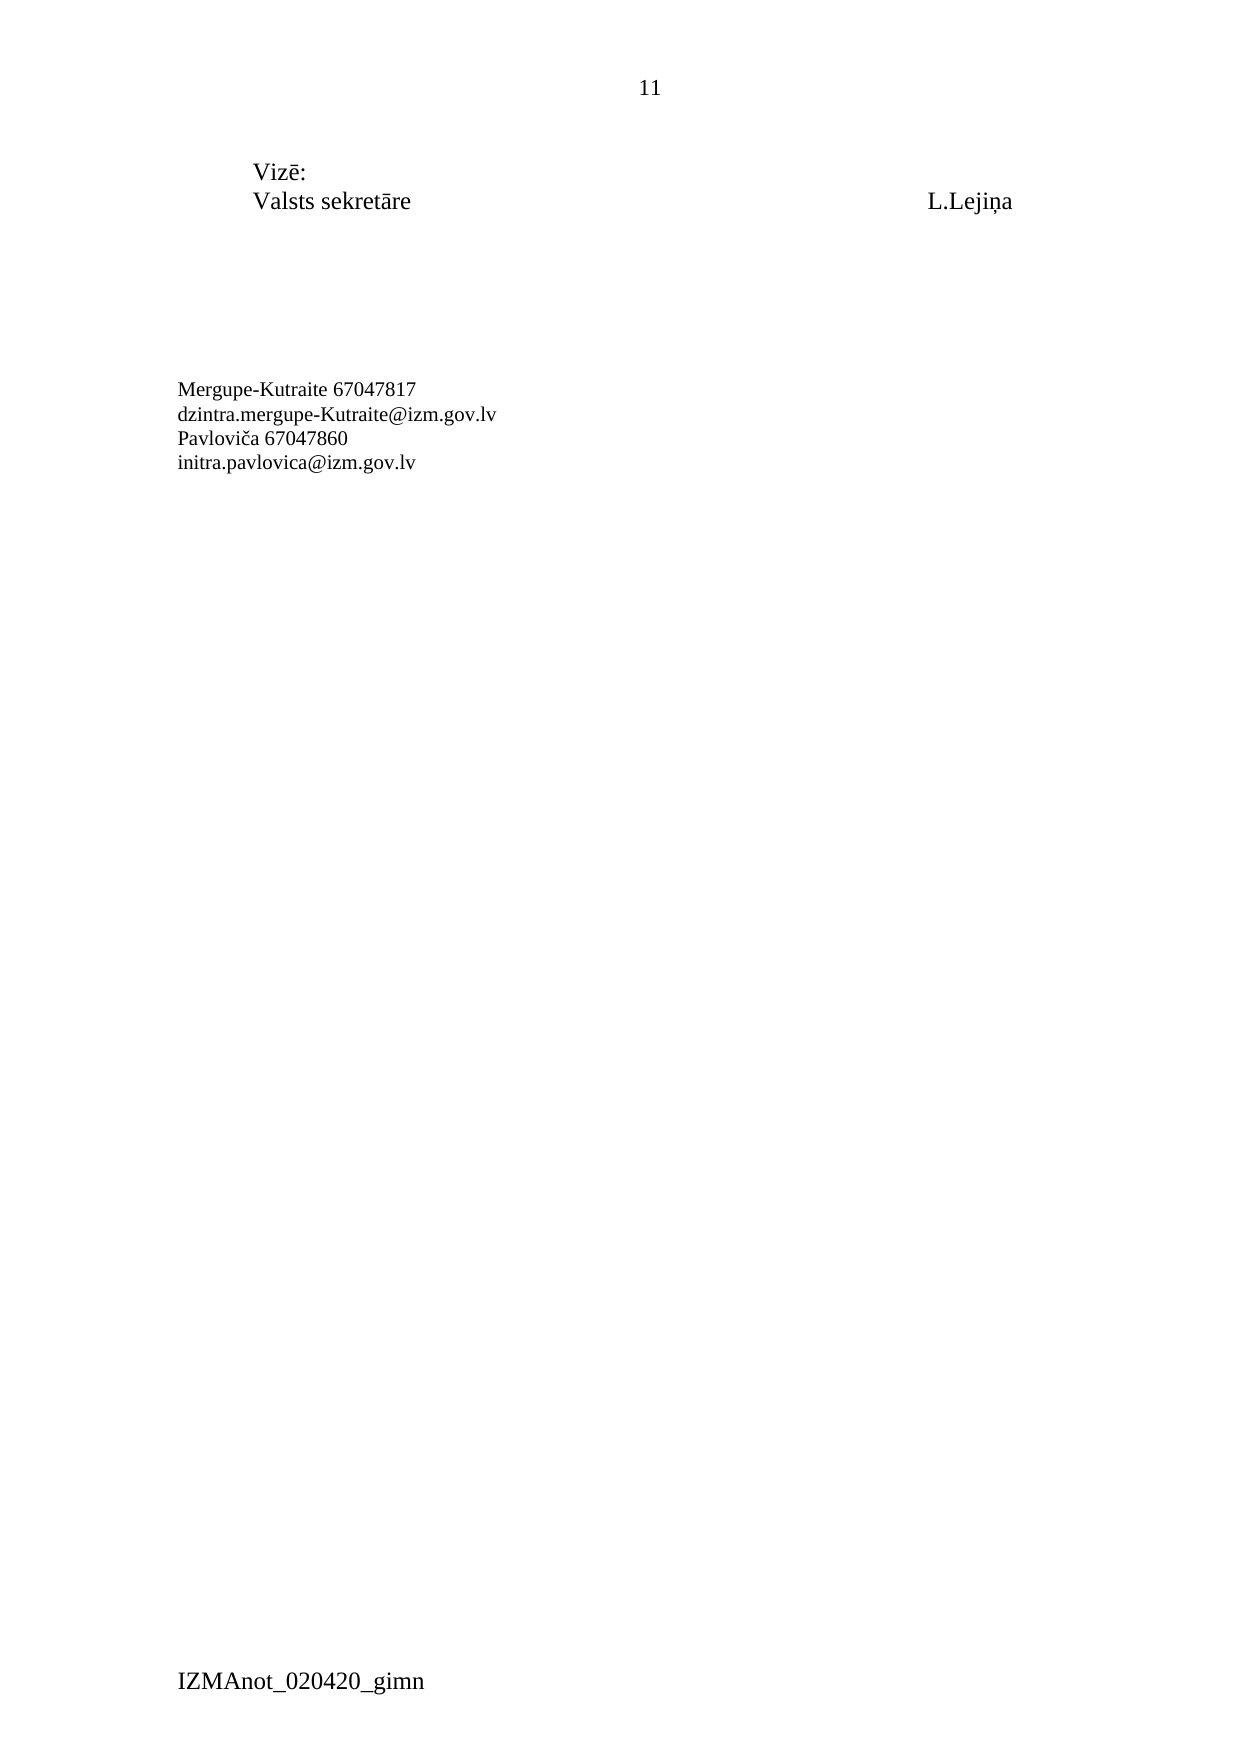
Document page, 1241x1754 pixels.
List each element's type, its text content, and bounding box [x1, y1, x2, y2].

text Vizē: [177, 157, 1122, 186]
text Pavloviča 67047860 [177, 426, 1122, 449]
text initra.pavlovica@izm.gov.lv [177, 449, 1122, 474]
text Mergupe-Kutraite 67047817 [177, 377, 1122, 401]
text Valsts sekretāre L.Lejiņa [177, 186, 1122, 243]
text dzintra.mergupe-Kutraite@izm.gov.lv [177, 401, 1122, 426]
